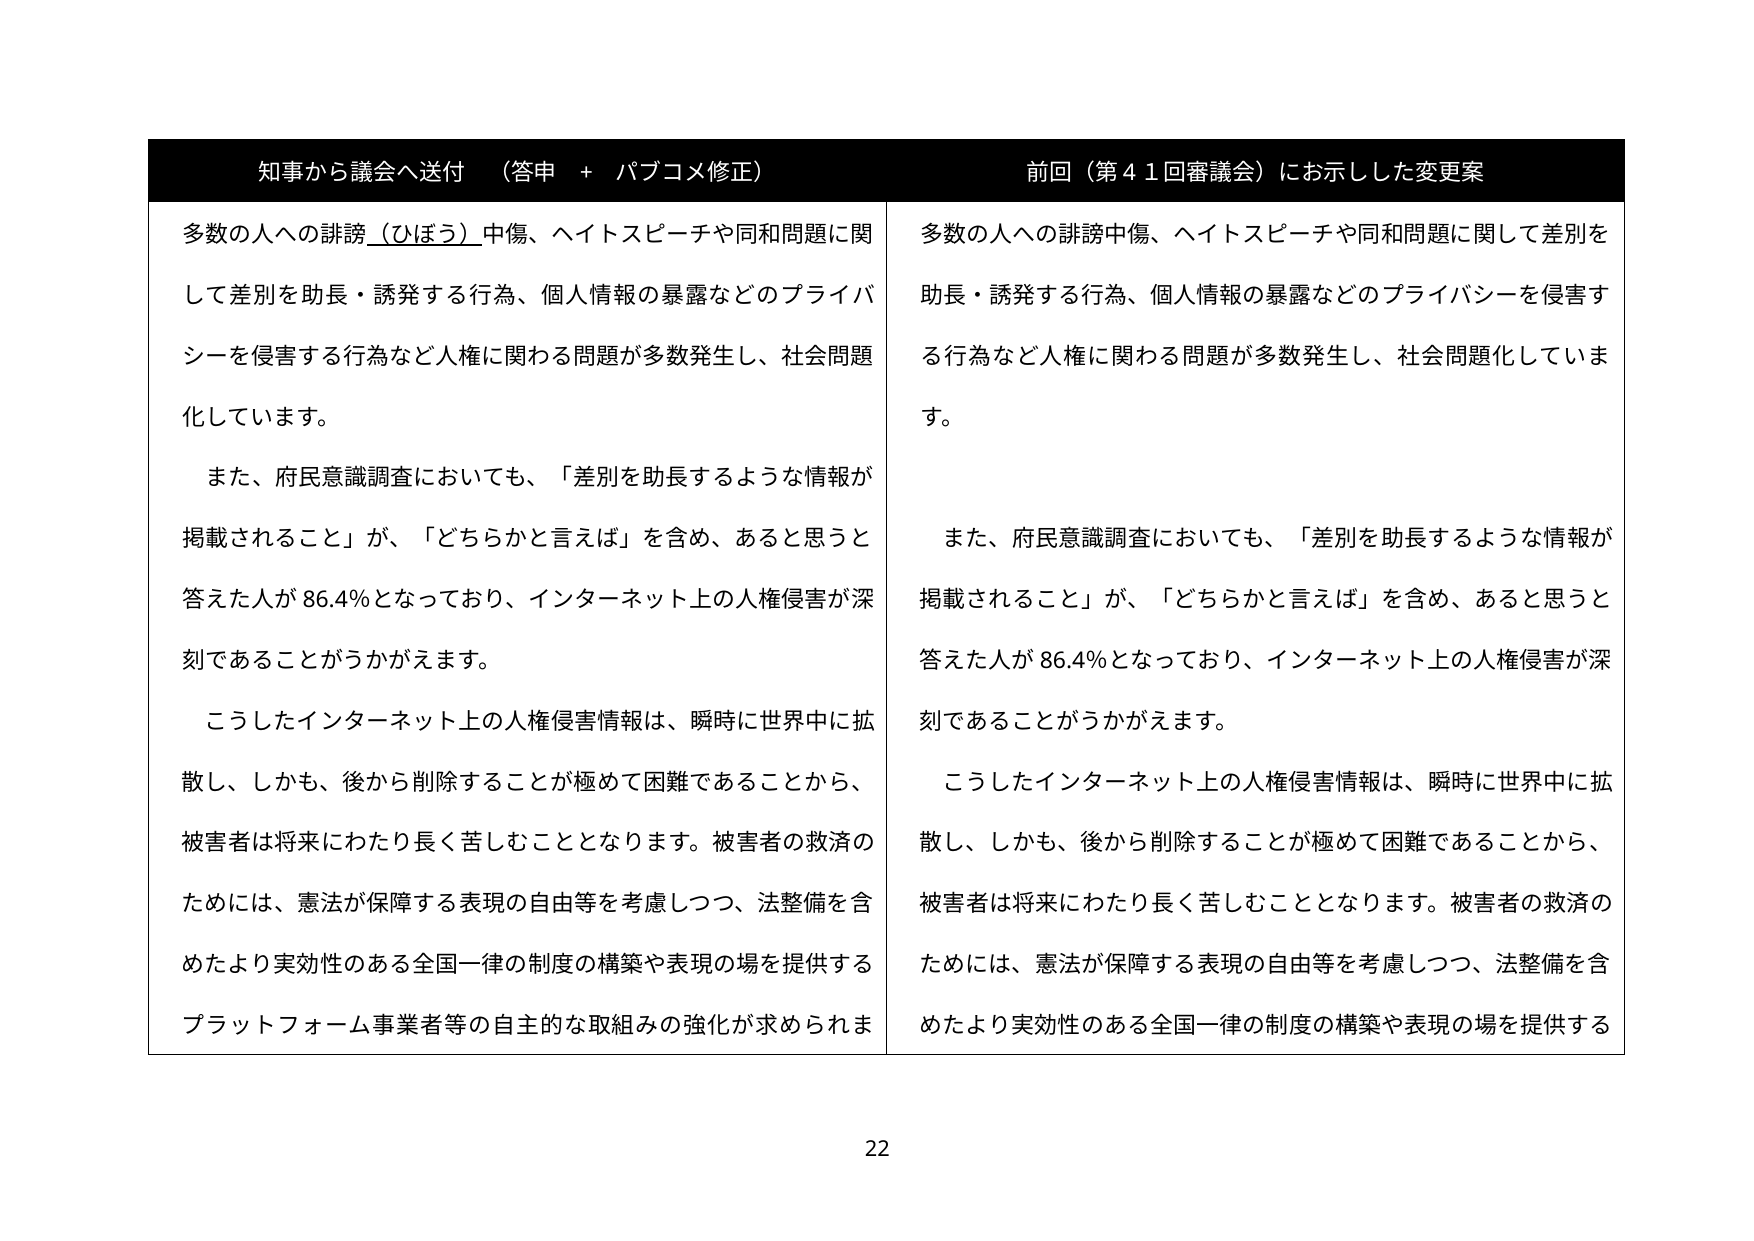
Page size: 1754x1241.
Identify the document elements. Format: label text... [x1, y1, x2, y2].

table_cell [149, 202, 886, 1054]
table_header 前回（第4１回審議会）にお示しした変更案 [887, 140, 1624, 201]
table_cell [887, 202, 1624, 1054]
table_header 知事から議会へ送付 （答申 + パブコメ修正） [149, 140, 886, 201]
